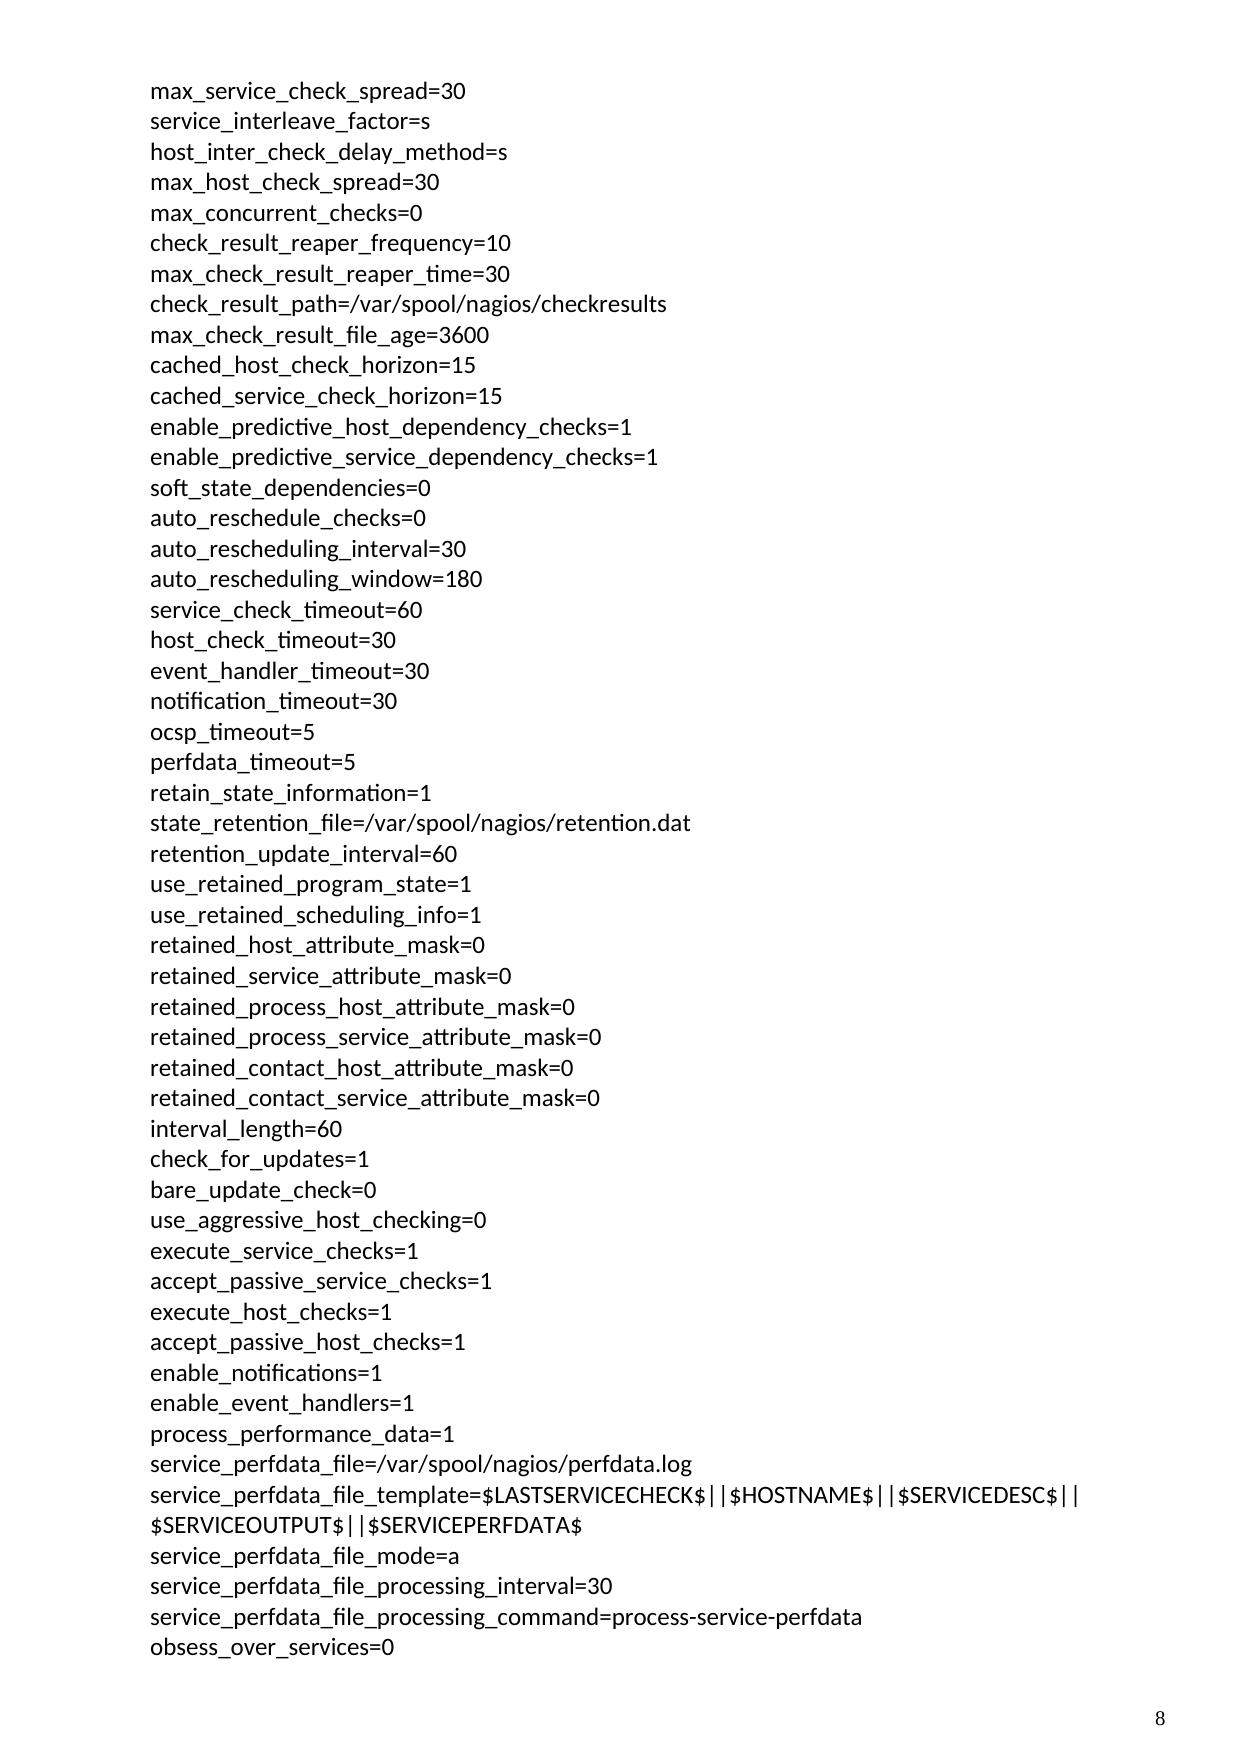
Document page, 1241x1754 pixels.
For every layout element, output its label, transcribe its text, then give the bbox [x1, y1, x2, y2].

text max_check_result_reaper_time=30 [150, 258, 1165, 289]
text accept_passive_host_checks=1 [150, 1326, 1165, 1357]
text enable_predictive_service_dependency_checks=1 [150, 441, 1165, 472]
text soft_state_dependencies=0 [150, 472, 1165, 502]
text retained_process_host_attribute_mask=0 [150, 991, 1165, 1021]
text service_perfdata_file_processing_interval=30 [150, 1571, 1165, 1601]
text retention_update_interval=60 [150, 838, 1165, 868]
text retained_host_attribute_mask=0 [150, 929, 1165, 960]
text execute_host_checks=1 [150, 1296, 1165, 1326]
text enable_notifications=1 [150, 1357, 1165, 1387]
text retained_contact_service_attribute_mask=0 [150, 1082, 1165, 1113]
text check_result_reaper_frequency=10 [150, 228, 1165, 258]
text obsess_over_services=0 [150, 1632, 1165, 1662]
text auto_rescheduling_window=180 [150, 563, 1165, 594]
text enable_predictive_host_dependency_checks=1 [150, 411, 1165, 441]
text state_retention_file=/var/spool/nagios/retention.dat [150, 807, 1165, 838]
text ocsp_timeout=5 [150, 716, 1165, 746]
text execute_service_checks=1 [150, 1235, 1165, 1265]
text retain_state_information=1 [150, 777, 1165, 807]
text use_aggressive_host_checking=0 [150, 1204, 1165, 1235]
text check_for_updates=1 [150, 1143, 1165, 1174]
text max_check_result_file_age=3600 [150, 319, 1165, 350]
text use_retained_scheduling_info=1 [150, 899, 1165, 929]
text service_interleave_factor=s [150, 106, 1165, 136]
text service_perfdata_file_template=$LASTSERVICECHECK$||$HOSTNAME$||$SERVICEDESC$||$SERVICEOUTPUT$||$SERVICEPERFDATA$ [150, 1479, 1165, 1540]
text event_handler_timeout=30 [150, 655, 1165, 685]
text accept_passive_service_checks=1 [150, 1265, 1165, 1296]
text host_inter_check_delay_method=s [150, 136, 1165, 167]
text bare_update_check=0 [150, 1174, 1165, 1204]
text service_perfdata_file=/var/spool/nagios/perfdata.log [150, 1448, 1165, 1479]
text max_host_check_spread=30 [150, 167, 1165, 197]
text notification_timeout=30 [150, 685, 1165, 716]
text use_retained_program_state=1 [150, 868, 1165, 899]
text retained_service_attribute_mask=0 [150, 960, 1165, 991]
text max_concurrent_checks=0 [150, 197, 1165, 228]
text auto_reschedule_checks=0 [150, 502, 1165, 533]
text max_service_check_spread=30 [150, 75, 1165, 106]
text cached_host_check_horizon=15 [150, 350, 1165, 380]
text perfdata_timeout=5 [150, 746, 1165, 777]
text process_performance_data=1 [150, 1418, 1165, 1448]
text service_perfdata_file_mode=a [150, 1540, 1165, 1571]
text auto_rescheduling_interval=30 [150, 533, 1165, 563]
text check_result_path=/var/spool/nagios/checkresults [150, 289, 1165, 319]
text service_perfdata_file_processing_command=process-service-perfdata [150, 1601, 1165, 1632]
text cached_service_check_horizon=15 [150, 380, 1165, 411]
text retained_process_service_attribute_mask=0 [150, 1021, 1165, 1052]
text enable_event_handlers=1 [150, 1387, 1165, 1418]
text retained_contact_host_attribute_mask=0 [150, 1052, 1165, 1082]
text interval_length=60 [150, 1113, 1165, 1143]
text service_check_timeout=60 [150, 594, 1165, 624]
text host_check_timeout=30 [150, 624, 1165, 655]
